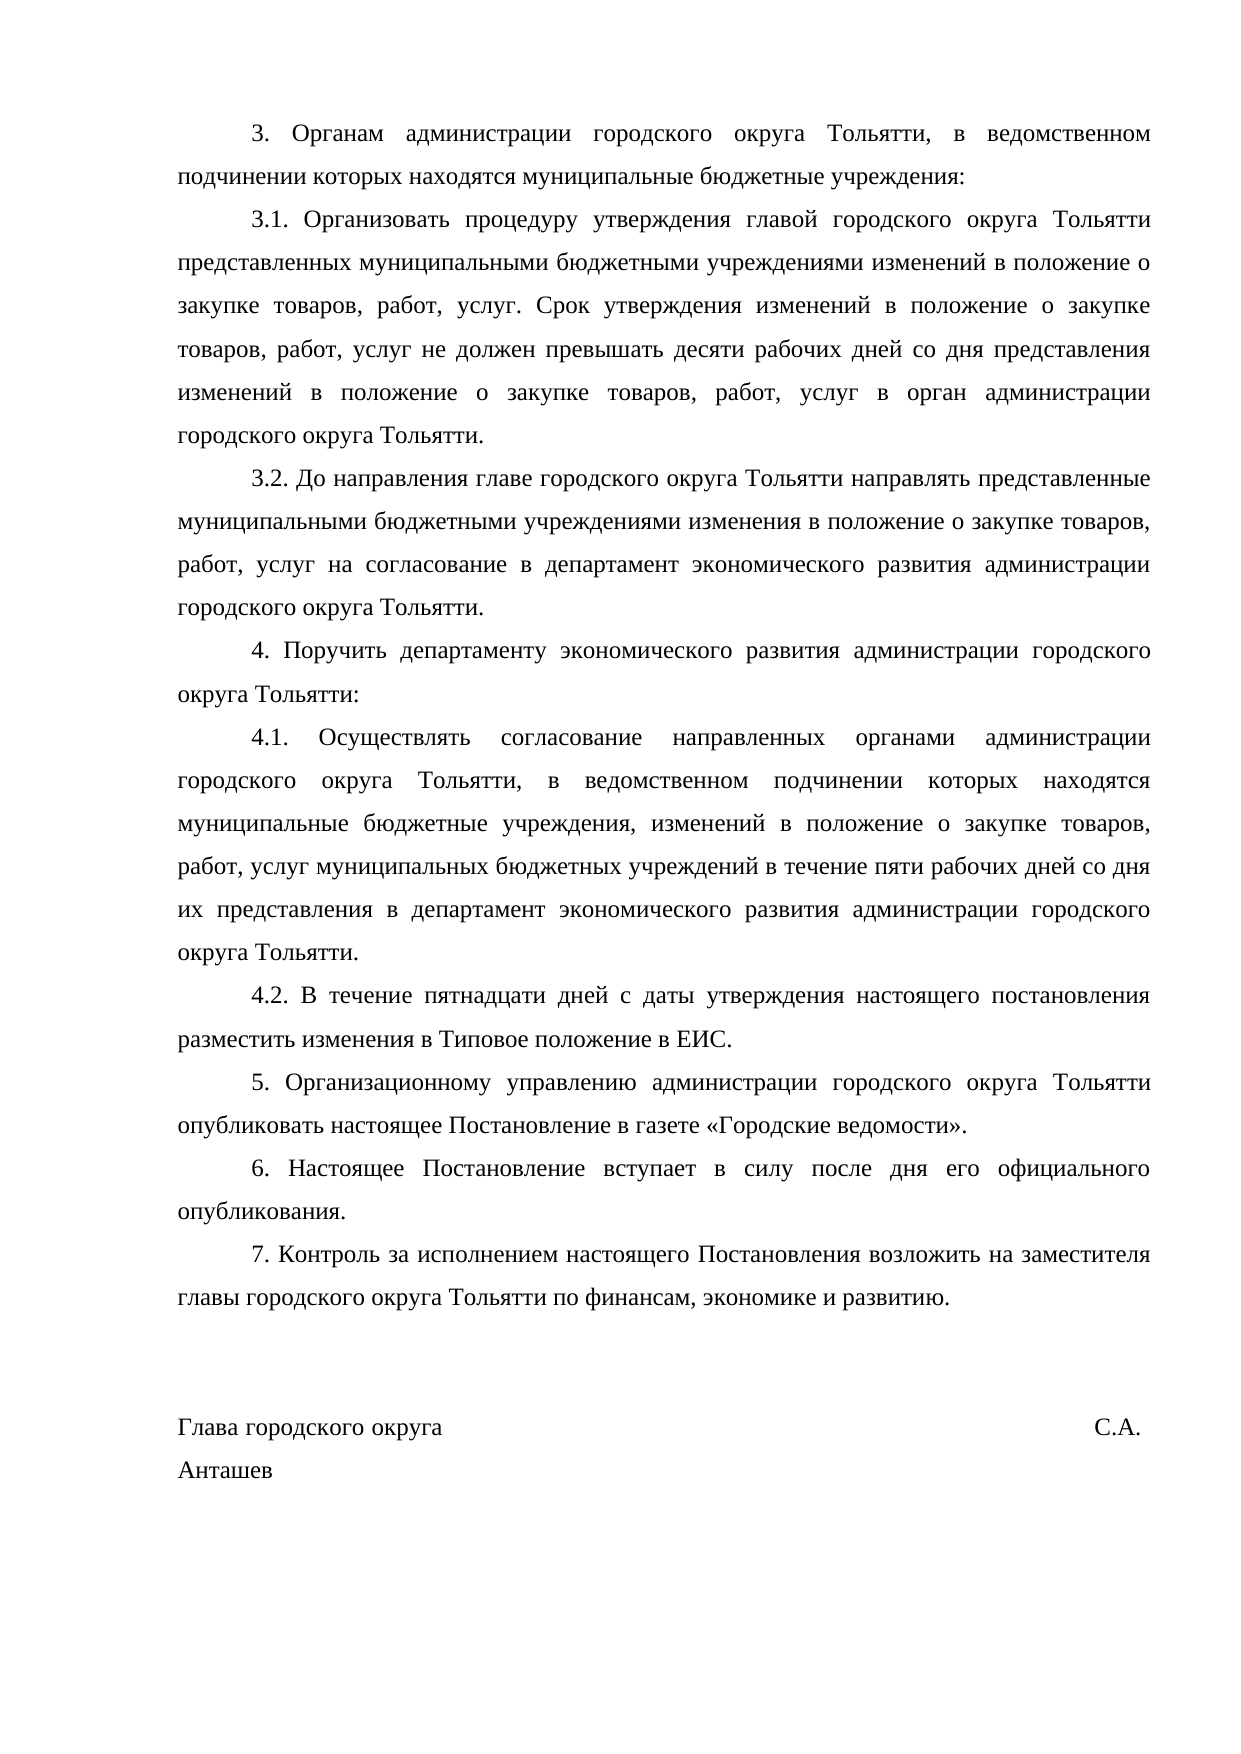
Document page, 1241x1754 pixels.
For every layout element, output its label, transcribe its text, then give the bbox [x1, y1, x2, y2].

text 7. Контроль за исполнением настоящего Постановления возложить на заместителя главы городского округа Тольятти по финансам, экономике и развитию. [177, 1239, 1152, 1311]
text 4. Поручить департаменту экономического развития администрации городского округа Тольятти: [177, 636, 1152, 707]
text 6. Настоящее Постановление вступает в силу после дня его официального опубликования. [177, 1153, 1152, 1225]
text 3.1. Организовать процедуру утверждения главой городского округа Тольятти представленных муниципальными бюджетными учреждениями изменений в положение о закупке товаров, работ, услуг. Срок утверждения изменений в положение о закупке товаров, работ, услуг не должен превышать десяти рабочих дней со дня представления изменений в положение о закупке товаров, работ, услуг в орган администрации городского округа Тольятти. [177, 204, 1152, 449]
text 5. Организационному управлению администрации городского округа Тольятти опубликовать настоящее Постановление в газете «Городские ведомости». [177, 1067, 1152, 1139]
text Глава городского округа С.А. Анташев [177, 1412, 1152, 1484]
text 3. Органам администрации городского округа Тольятти, в ведомственном подчинении которых находятся муниципальные бюджетные учреждения: [177, 118, 1152, 190]
text 4.1. Осуществлять согласование направленных органами администрации городского округа Тольятти, в ведомственном подчинении которых находятся муниципальные бюджетные учреждения, изменений в положение о закупке товаров, работ, услуг муниципальных бюджетных учреждений в течение пяти рабочих дней со дня их представления в департамент экономического развития администрации городского округа Тольятти. [177, 722, 1152, 966]
text 4.2. В течение пятнадцати дней с даты утверждения настоящего постановления разместить изменения в Типовое положение в ЕИС. [177, 981, 1152, 1052]
text 3.2. До направления главе городского округа Тольятти направлять представленные муниципальными бюджетными учреждениями изменения в положение о закупке товаров, работ, услуг на согласование в департамент экономического развития администрации городского округа Тольятти. [177, 463, 1152, 621]
